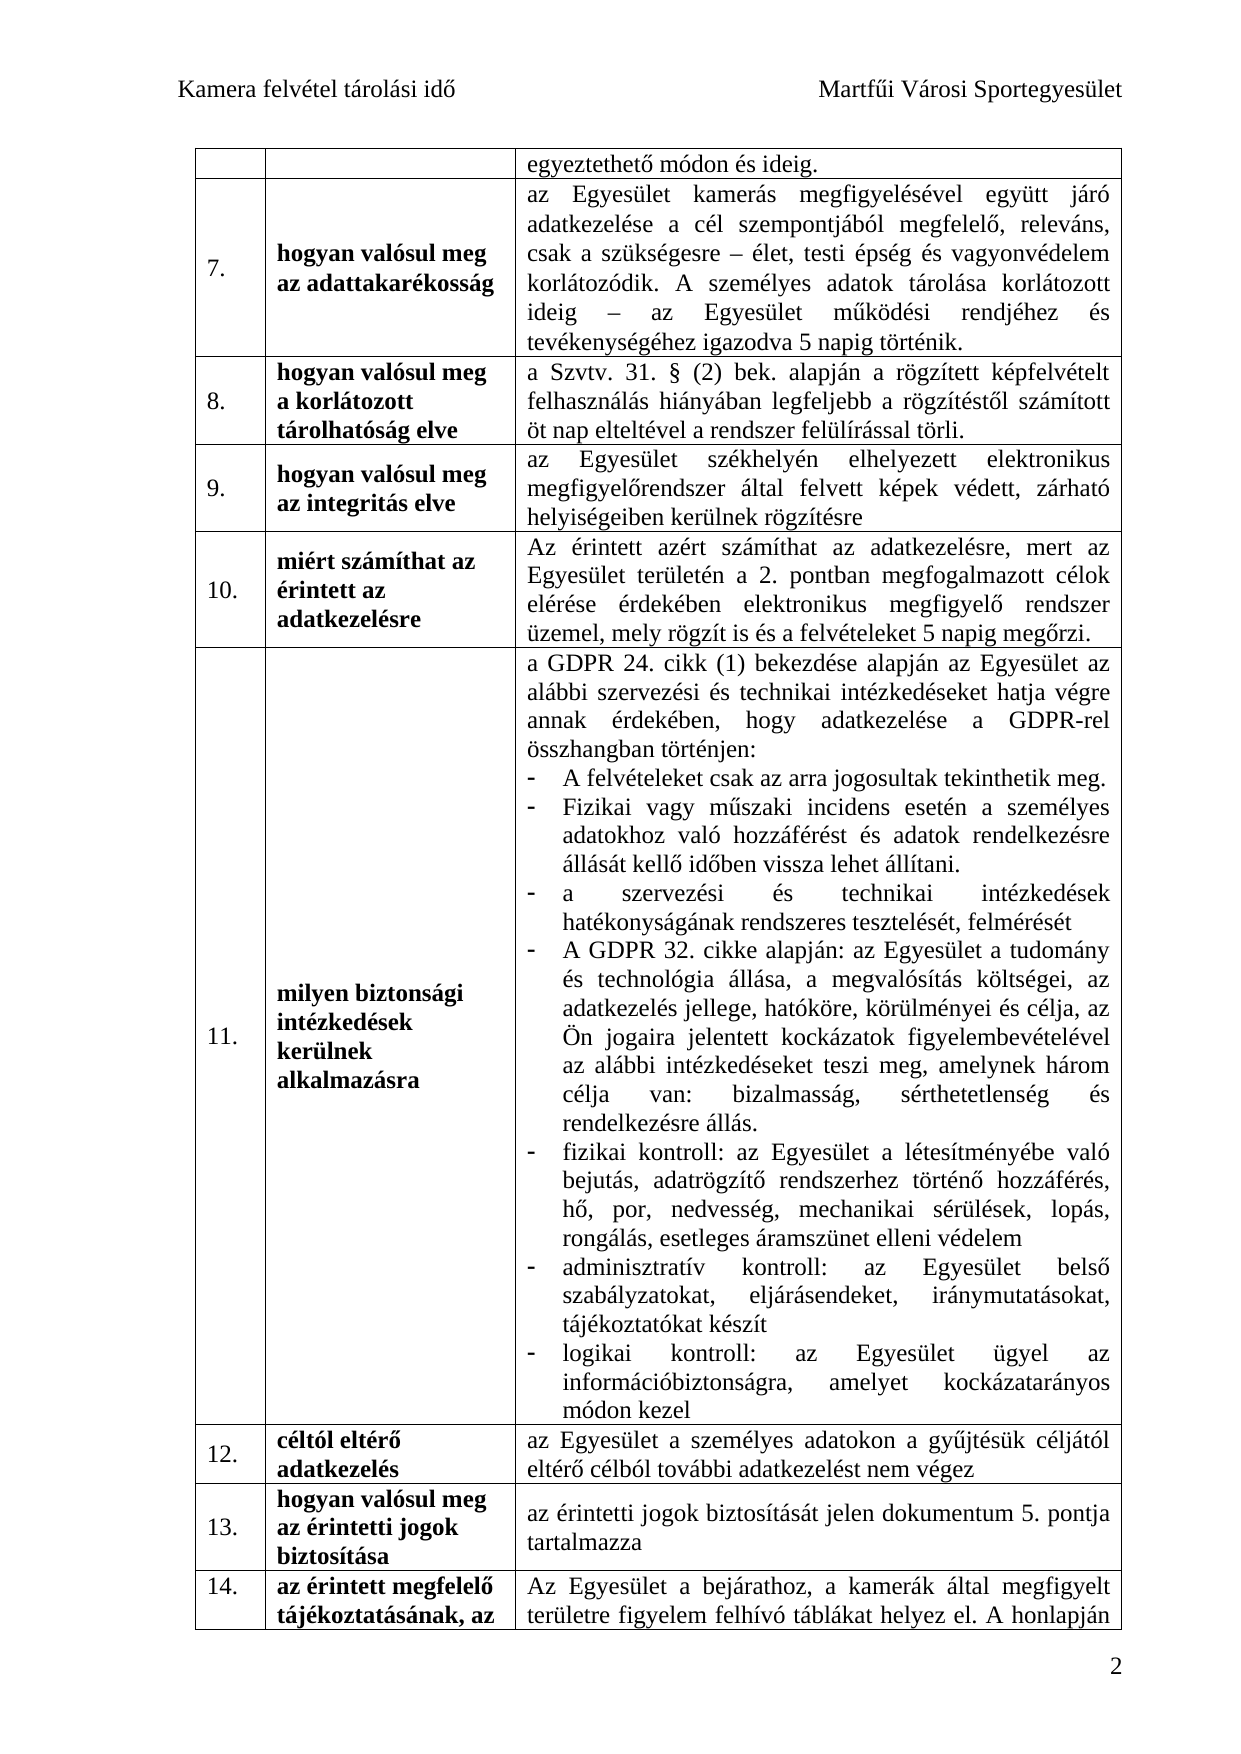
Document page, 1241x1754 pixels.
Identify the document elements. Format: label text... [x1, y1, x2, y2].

table_cell hogyan valósul meg az adattakarékosság [266, 179, 515, 356]
table_cell az Egyesület a személyes adatokon a gyűjtésük céljától eltérő célból további adatkezelést nem végez [516, 1425, 1121, 1483]
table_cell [516, 1571, 1121, 1628]
table_cell a Szvtv. 31. § (2) bek. alapján a rögzített képfelvételt felhasználás hiányában legfeljebb a rögzítéstől számított öt nap elteltével a rendszer felülírással törli. [516, 357, 1121, 443]
table_cell az Egyesület székhelyén elhelyezett elektronikus megfigyelőrendszer által felvett képek védett, zárható helyiségeiben kerülnek rögzítésre [516, 445, 1121, 531]
table_cell 11. [196, 648, 265, 1424]
table_cell 8. [196, 357, 265, 443]
table_cell 6. [196, 149, 265, 178]
table_cell 14. [196, 1571, 265, 1628]
table_cell hogyan valósul meg a korlátozott tárolhatóság elve [266, 357, 515, 443]
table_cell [266, 1571, 515, 1628]
table_cell 12. [196, 1425, 265, 1483]
table_cell az érintetti jogok biztosítását jelen dokumentum 5. pontja tartalmazza [516, 1484, 1121, 1570]
table_cell hogyan valósul meg az érintetti jogok biztosítása [266, 1484, 515, 1570]
table_cell 7. [196, 179, 265, 356]
table_cell miért számíthat az érintett az adatkezelésre [266, 532, 515, 647]
table_cell céltól eltérő adatkezelés [266, 1425, 515, 1483]
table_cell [516, 149, 1121, 178]
table_cell az Egyesület kamerás megfigyelésével együtt járó adatkezelése a cél szempontjából megfelelő, releváns, csak a szükségesre – élet, testi épség és vagyonvédelem korlátozódik. A személyes adatok tárolása korlátozott ideig – az Egyesület működési rendjéhez és tevékenységéhez igazodva 5 napig történik. [516, 179, 1121, 356]
table_cell a GDPR 24. cikk (1) bekezdése alapján az Egyesület az alábbi szervezési és technikai intézkedéseket hatja végre annak érdekében, hogy adatkezelése a GDPR-rel összhangban történjen: A felvételeket csak az arra jogosultak tekinthetik meg. Fizikai vagy műszaki incidens esetén a személyes adatokhoz való hozzáférést és adatok rendelkezésre állását kellő időben vissza lehet állítani. a szervezési és technikai intézkedések hatékonyságának rendszeres tesztelését, felmérését A GDPR 32. cikke alapján: az Egyesület a tudomány és technológia állása, a megvalósítás költségei, az adatkezelés jellege, hatóköre, körülményei és célja, az Ön jogaira jelentett kockázatok figyelembevételével az alábbi intézkedéseket teszi meg, amelynek három célja van: bizalmasság, sérthetetlenség és rendelkezésre állás. fizikai kontroll: az Egyesület a létesítményébe való bejutás, adatrögzítő rendszerhez történő hozzáférés, hő, por, nedvesség, mechanikai sérülések, lopás, rongálás, esetleges áramszünet elleni védelem adminisztratív kontroll: az Egyesület belső szabályzatokat, eljárásendeket, iránymutatásokat, tájékoztatókat készít logikai kontroll: az Egyesület ügyel az információbiztonságra, amelyet kockázatarányos módon kezel [516, 648, 1121, 1424]
table_cell 9. [196, 445, 265, 531]
table_cell 10. [196, 532, 265, 647]
table_cell milyen biztonsági intézkedések kerülnek alkalmazásra [266, 648, 515, 1424]
table_cell 13. [196, 1484, 265, 1570]
table_cell hogyan valósul meg az integritás elve [266, 445, 515, 531]
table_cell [266, 149, 515, 178]
table_cell Az érintett azért számíthat az adatkezelésre, mert az Egyesület területén a 2. pontban megfogalmazott célok elérése érdekében elektronikus megfigyelő rendszer üzemel, mely rögzít is és a felvételeket 5 napig megőrzi. [516, 532, 1121, 647]
